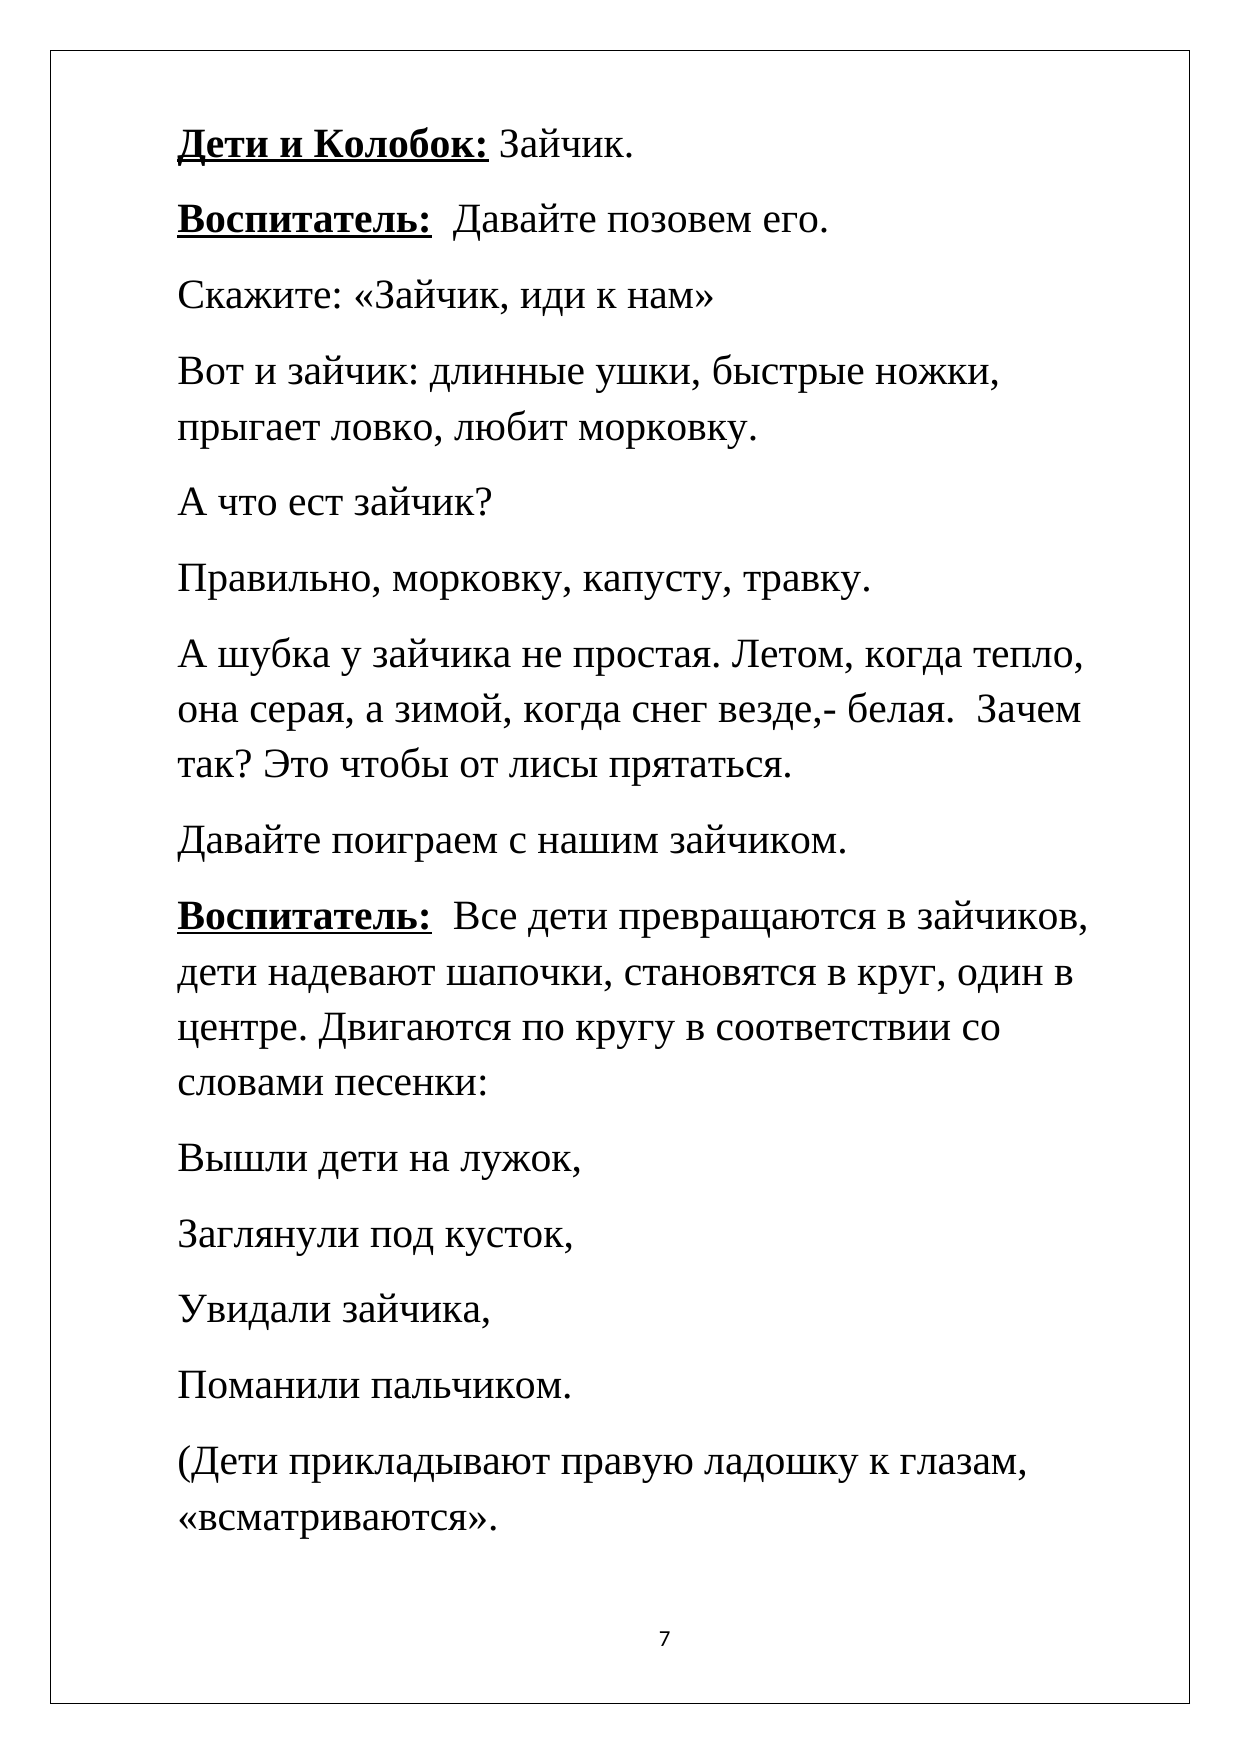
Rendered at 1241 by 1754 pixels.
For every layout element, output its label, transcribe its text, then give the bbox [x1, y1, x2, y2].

text Правильно, морковку, капусту, травку. [177, 553, 1152, 601]
text Давайте поиграем с нашим зайчиком. [177, 815, 1152, 863]
text (Дети прикладывают правую ладошку к глазам, «всматриваются». [177, 1436, 1152, 1539]
text Воспитатель: Все дети превращаются в зайчиков, дети надевают шапочки, становятся в круг, один в центре. Двигаются по кругу в соответствии со словами песенки: [177, 891, 1152, 1104]
text А шубка у зайчика не простая. Летом, когда тепло, она серая, а зимой, когда снег везде,- белая. Зачем так? Это чтобы от лисы прятаться. [177, 629, 1152, 787]
text Дети и Колобок: Зайчик. [177, 118, 1152, 166]
text Скажите: «Зайчик, иди к нам» [177, 270, 1152, 318]
text Заглянули под кусток, [177, 1208, 1152, 1256]
text Вот и зайчик: длинные ушки, быстрые ножки, прыгает ловко, любит морковку. [177, 346, 1152, 449]
text Воспитатель: Давайте позовем его. [177, 194, 1152, 242]
text Увидали зайчика, [177, 1284, 1152, 1332]
text Поманили пальчиком. [177, 1360, 1152, 1408]
text А что ест зайчик? [177, 477, 1152, 525]
text Вышли дети на лужок, [177, 1132, 1152, 1180]
